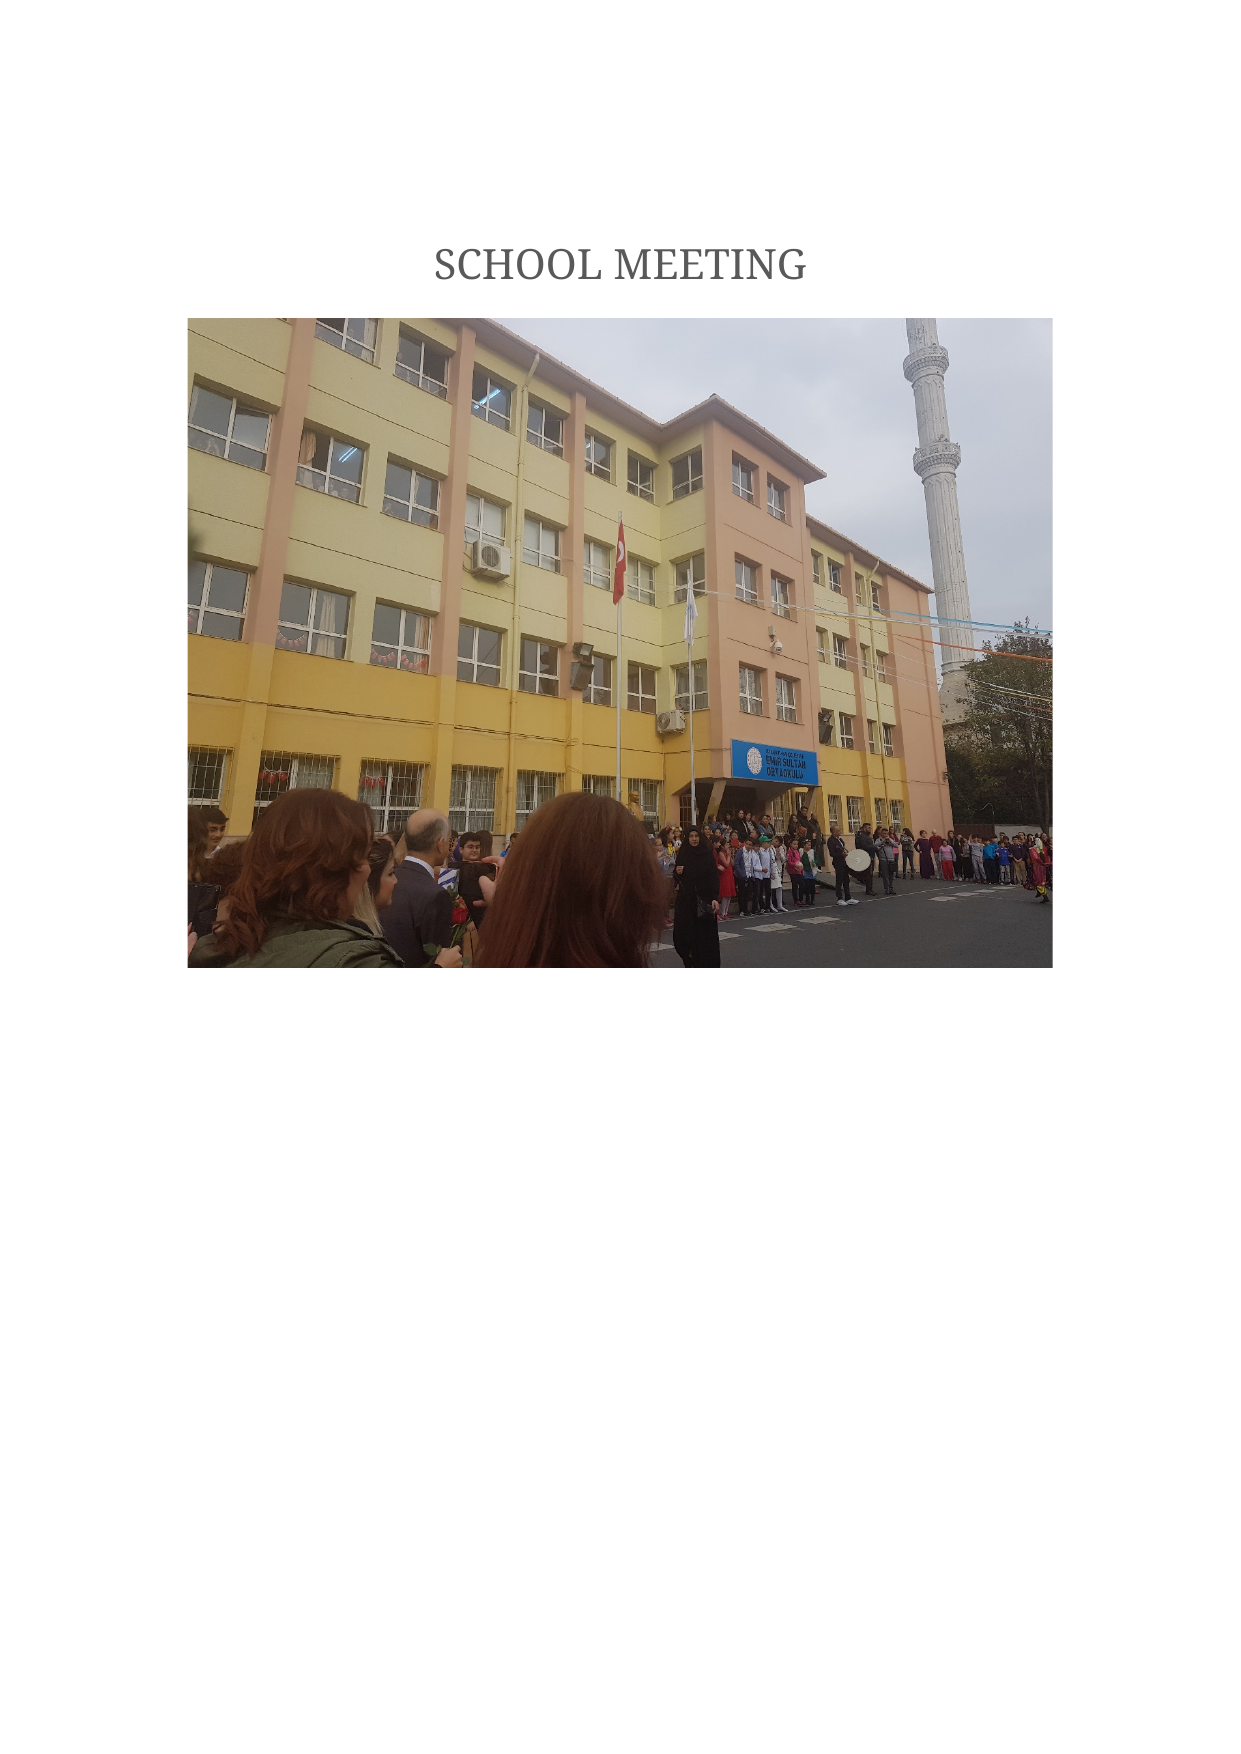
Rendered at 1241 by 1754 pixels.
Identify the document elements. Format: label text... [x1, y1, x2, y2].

picture [187, 318, 1053, 968]
text SCHOOL MEETING [187, 235, 1053, 292]
